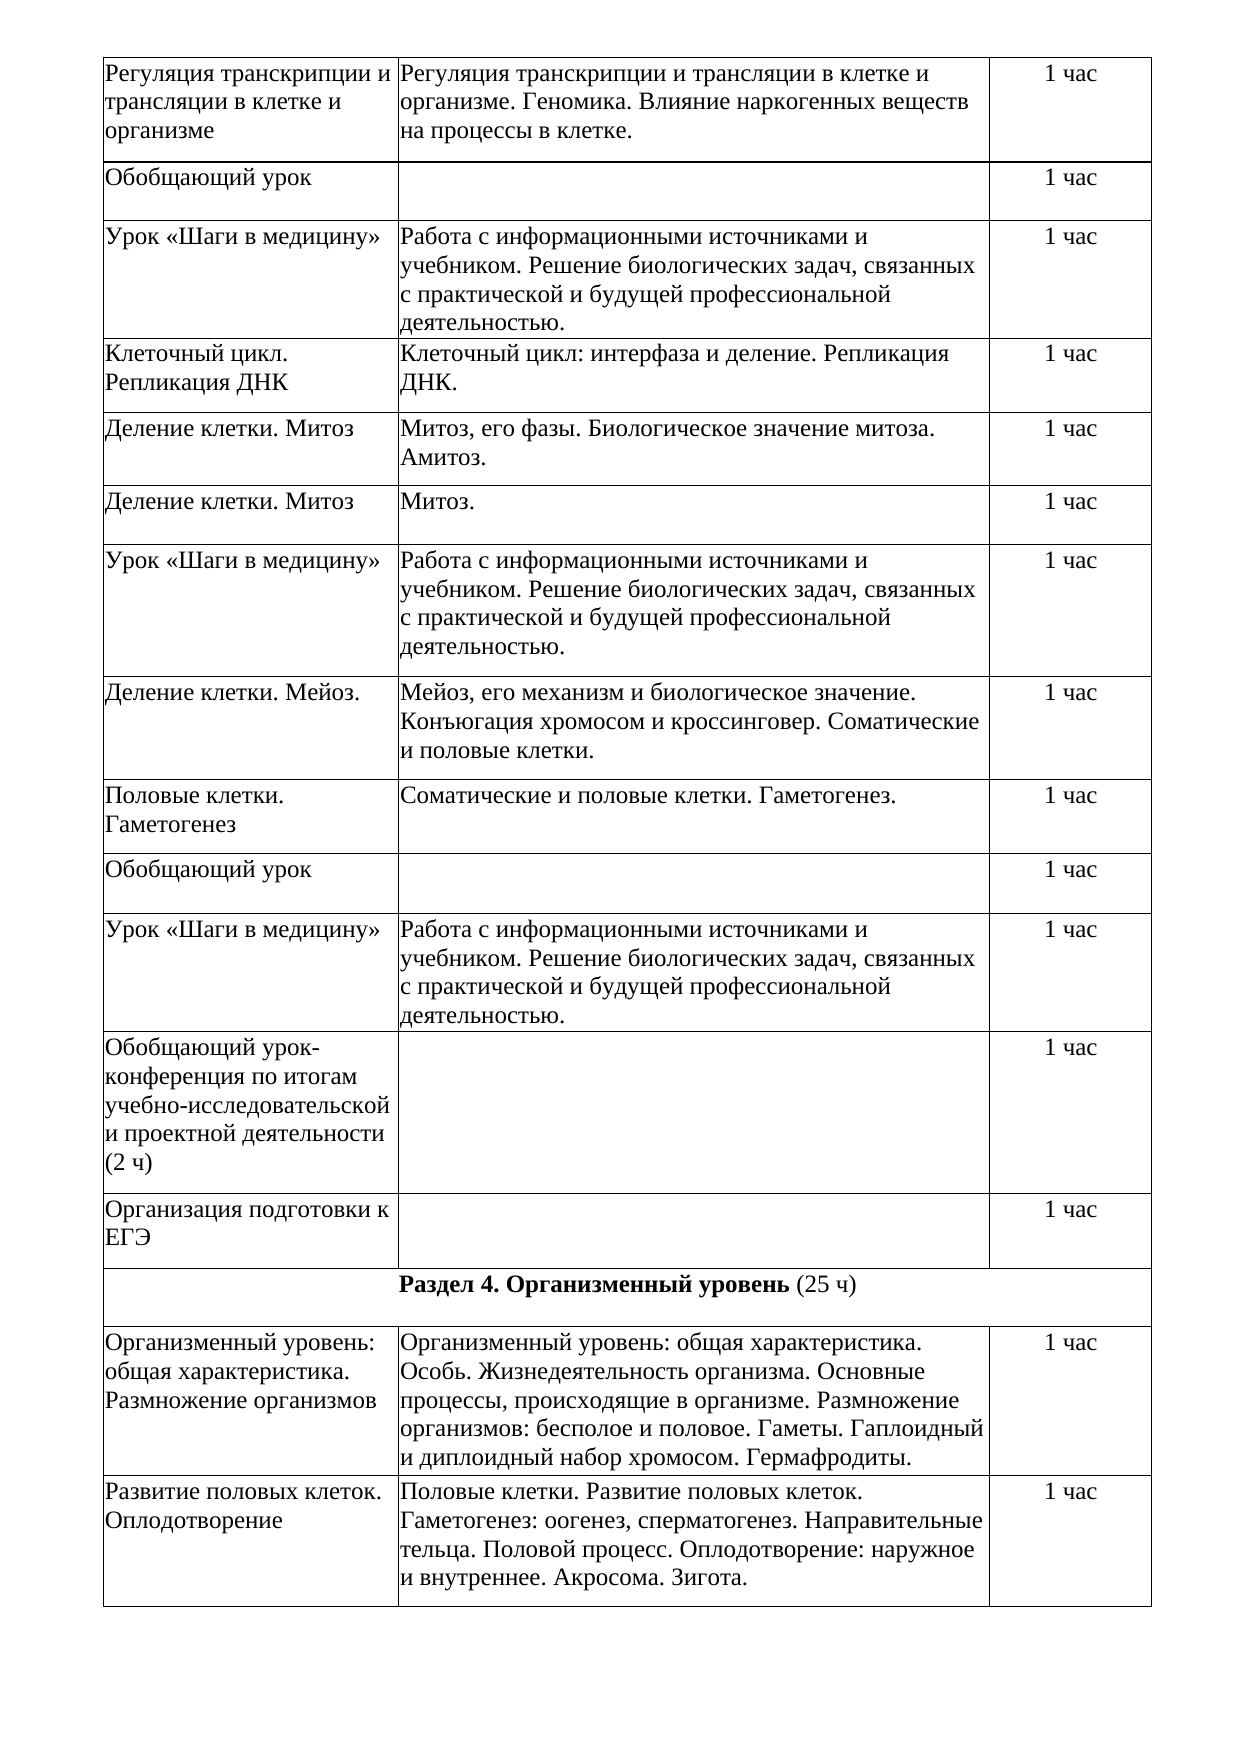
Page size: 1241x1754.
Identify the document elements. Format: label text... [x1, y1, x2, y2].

table_cell Мейоз, его механизм и биологическое значение. Конъюгация хромосом и кроссинговер. Соматические и половые клетки. [399, 677, 989, 779]
table_cell 1 час [990, 1476, 1151, 1606]
table_cell Регуляция транскрипции и трансляции в клетке и организме [104, 58, 398, 161]
table_cell 1 час [990, 486, 1151, 544]
table_cell 1 час [990, 1194, 1151, 1268]
table_cell Работа с информационными источниками и учебником. Решение биологических задач, связанных с практической и будущей профессиональной деятельностью. [399, 914, 989, 1031]
table_cell Организменный уровень: общая характеристика. Особь. Жизнедеятельность организма. Основные процессы, происходящие в организме. Размножение организмов: бесполое и половое. Гаметы. Гаплоидный и диплоидный набор хромосом. Гермафродиты. Значение разных видов размножения. [399, 1327, 989, 1475]
table_cell 1 час [990, 677, 1151, 779]
table_cell Деление клетки. Митоз [104, 486, 398, 544]
table_cell 1 час [990, 914, 1151, 1031]
table_cell Деление клетки. Митоз [104, 413, 398, 485]
table_cell [399, 1194, 989, 1268]
table_cell Организменный уровень: общая характеристика. Размножение организмов [104, 1327, 398, 1475]
table_cell Клеточный цикл: интерфаза и деление. Репликация ДНК. [399, 339, 989, 412]
table_cell Урок «Шаги в медицину» [104, 545, 398, 676]
table_cell Работа с информационными источниками и учебником. Решение биологических задач, связанных с практической и будущей профессиональной деятельностью. [399, 221, 989, 337]
table_cell [399, 1032, 989, 1193]
table_cell Урок «Шаги в медицину» [104, 914, 398, 1031]
table_cell Обобщающий урок [104, 163, 398, 220]
table_cell [399, 854, 989, 913]
table_cell Урок «Шаги в медицину» [104, 221, 398, 337]
table_cell Клеточный цикл. Репликация ДНК [104, 339, 398, 412]
table_cell Деление клетки. Мейоз. [104, 677, 398, 779]
table_cell Обобщающий урок [104, 854, 398, 913]
table_cell 1 час [990, 221, 1151, 337]
table_cell Половые клетки. Гаметогенез [104, 780, 398, 853]
table_cell 1 час [990, 163, 1151, 220]
table_cell 1 час [990, 780, 1151, 853]
table_cell Раздел 4. Организменный уровень (25 ч) [104, 1269, 1151, 1326]
table_cell [399, 163, 989, 220]
table_cell 1 час [990, 1327, 1151, 1475]
table_cell 1 час [990, 413, 1151, 485]
table_cell Митоз. [399, 486, 989, 544]
table_cell 1 час [990, 854, 1151, 913]
table_cell Организация подготовки к ЕГЭ [104, 1194, 398, 1268]
table_cell Соматические и половые клетки. Гаметогенез. [399, 780, 989, 853]
table_cell Митоз, его фазы. Биологическое значение митоза. Амитоз. [399, 413, 989, 485]
table_cell 1 час [990, 1032, 1151, 1193]
table_cell 1 час [990, 58, 1151, 161]
table_cell Регуляция транскрипции и трансляции в клетке и организме. Геномика. Влияние наркогенных веществ на процессы в клетке. [399, 58, 989, 161]
table_cell Обобщающий урок- конференция по итогам учебно-исследовательской и проектной деятельности (2 ч) [104, 1032, 398, 1193]
table_cell Работа с информационными источниками и учебником. Решение биологических задач, связанных с практической и будущей профессиональной деятельностью. [399, 545, 989, 676]
table_cell 1 час [990, 545, 1151, 676]
table_cell Развитие половых клеток. Оплодотворение [104, 1476, 398, 1606]
table_cell 1 час [990, 339, 1151, 412]
table_cell Половые клетки. Развитие половых клеток. Гаметогенез: оогенез, сперматогенез. Направительные тельца. Половой процесс. Оплодотворение: наружное и внутреннее. Акросома. Зигота. [399, 1476, 989, 1606]
